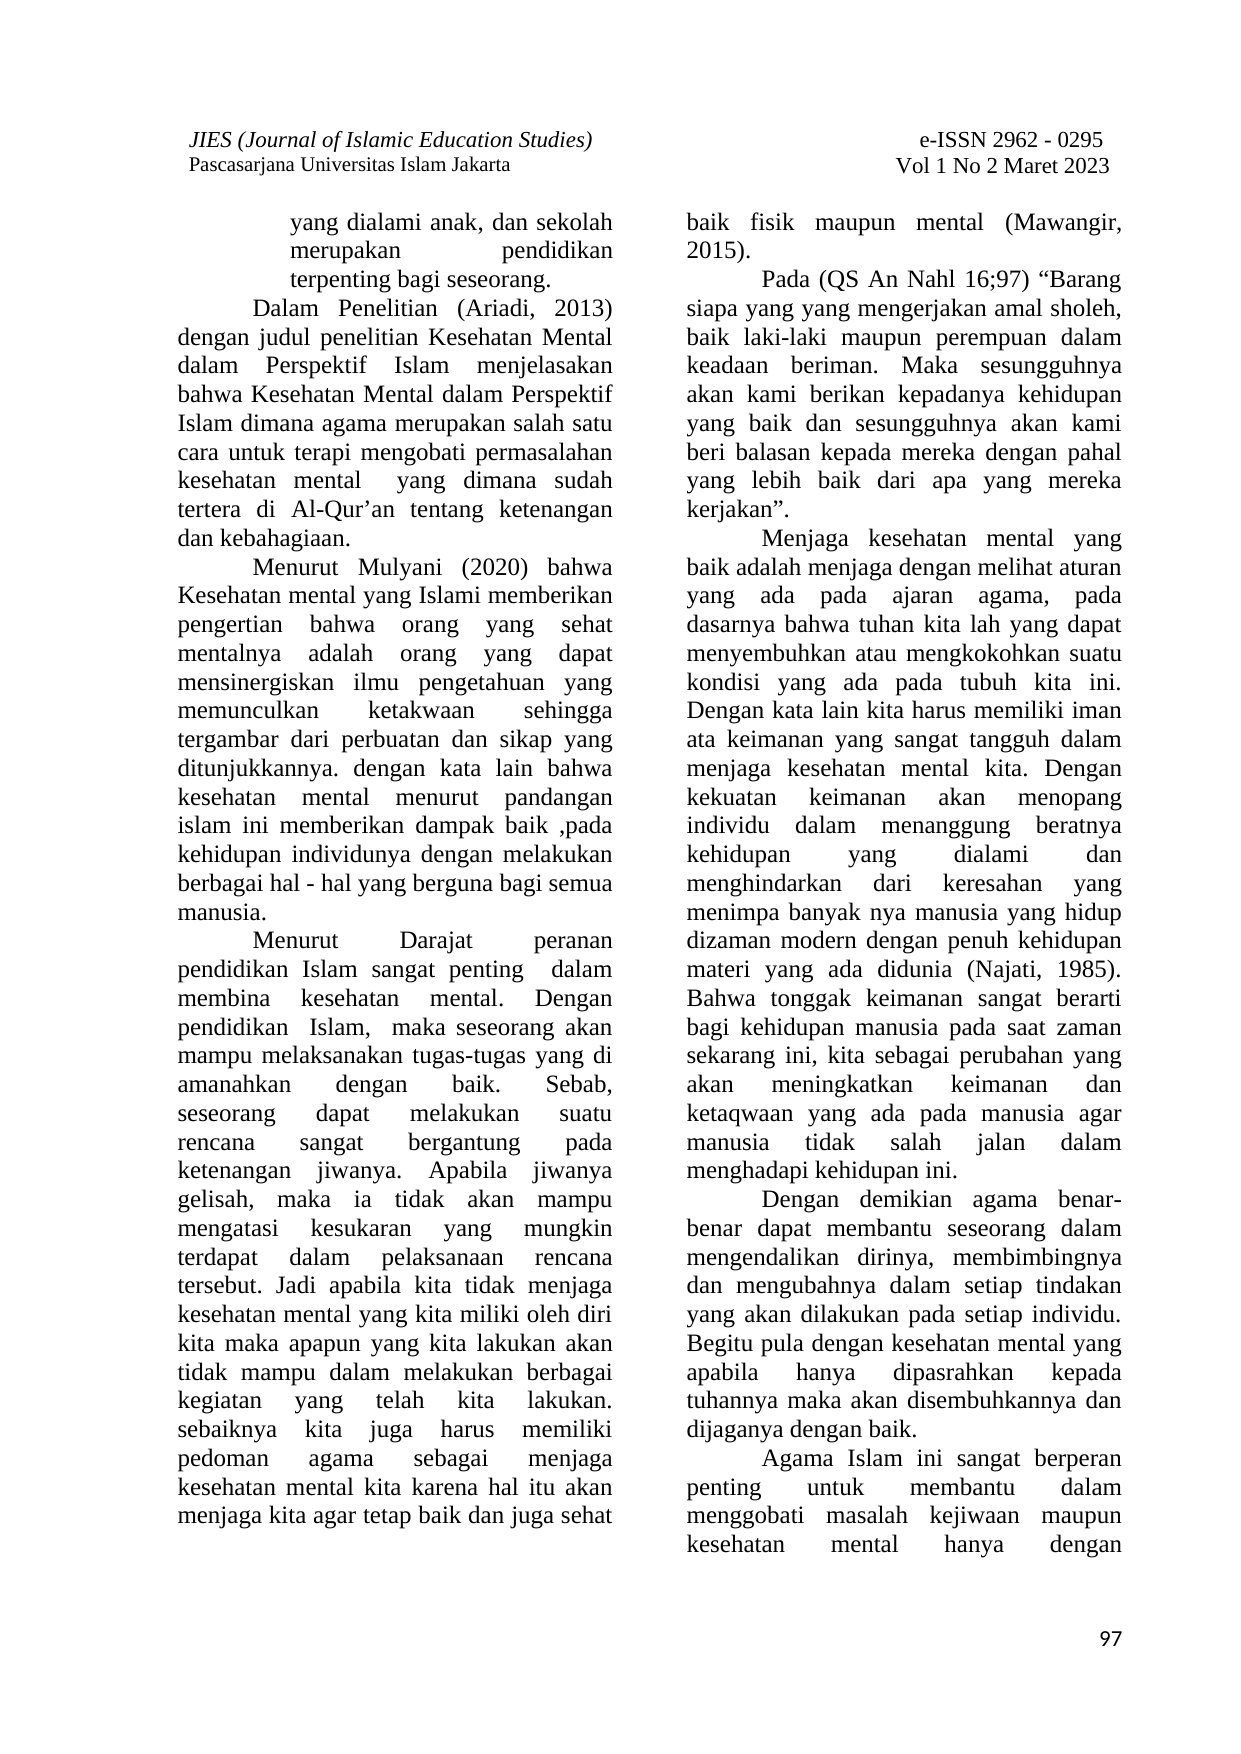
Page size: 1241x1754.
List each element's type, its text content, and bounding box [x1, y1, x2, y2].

text Pada (QS An Nahl 16;97) “Barang siapa yang yang mengerjakan amal sholeh, baik laki-laki maupun perempuan dalam keadaan beriman. Maka sesungguhnya akan kami berikan kepadanya kehidupan yang baik dan sesungguhnya akan kami beri balasan kepada mereka dengan pahal yang lebih baik dari apa yang mereka kerjakan”. [686, 264, 1122, 523]
text Menurut Mulyani (2020) bahwa Kesehatan mental yang Islami memberikan pengertian bahwa orang yang sehat mentalnya adalah orang yang dapat mensinergiskan ilmu pengetahuan yang memunculkan ketakwaan sehingga tergambar dari perbuatan dan sikap yang ditunjukkannya. dengan kata lain bahwa kesehatan mental menurut pandangan islam ini memberikan dampak baik ,pada kehidupan individunya dengan melakukan berbagai hal - hal yang berguna bagi semua manusia. [177, 552, 613, 925]
text Dalam Penelitian (Ariadi, 2013) dengan judul penelitian Kesehatan Mental dalam Perspektif Islam menjelasakan bahwa Kesehatan Mental dalam Perspektif Islam dimana agama merupakan salah satu cara untuk terapi mengobati permasalahan kesehatan mental yang dimana sudah tertera di Al-Qur’an tentang ketenangan dan kebahagiaan. [177, 293, 613, 552]
text Menjaga kesehatan mental yang baik adalah menjaga dengan melihat aturan yang ada pada ajaran agama, pada dasarnya bahwa tuhan kita lah yang dapat menyembuhkan atau mengkokohkan suatu kondisi yang ada pada tubuh kita ini. Dengan kata lain kita harus memiliki iman ata keimanan yang sangat tangguh dalam menjaga kesehatan mental kita. Dengan kekuatan keimanan akan menopang individu dalam menanggung beratnya kehidupan yang dialami dan menghindarkan dari keresahan yang menimpa banyak nya manusia yang hidup dizaman modern dengan penuh kehidupan materi yang ada didunia (Najati, 1985). Bahwa tonggak keimanan sangat berarti bagi kehidupan manusia pada saat zaman sekarang ini, kita sebagai perubahan yang akan meningkatkan keimanan dan ketaqwaan yang ada pada manusia agar manusia tidak salah jalan dalam menghadapi kehidupan ini. [686, 523, 1122, 1184]
text Menurut Darajat peranan pendidikan Islam sangat penting dalam membina kesehatan mental. Dengan pendidikan Islam, maka seseorang akan mampu melaksanakan tugas-tugas yang di amanahkan dengan baik. Sebab, seseorang dapat melakukan suatu rencana sangat bergantung pada ketenangan jiwanya. Apabila jiwanya gelisah, maka ia tidak akan mampu mengatasi kesukaran yang mungkin terdapat dalam pelaksanaan rencana tersebut. Jadi apabila kita tidak menjaga kesehatan mental yang kita miliki oleh diri kita maka apapun yang kita lakukan akan tidak mampu dalam melakukan berbagai kegiatan yang telah kita lakukan. sebaiknya kita juga harus memiliki pedoman agama sebagai menjaga kesehatan mental kita karena hal itu akan menjaga kita agar tetap baik dan juga sehat baik fisik maupun mental (Mawangir, 2015). [177, 925, 613, 1529]
text Dengan demikian agama benar-benar dapat membantu seseorang dalam mengendalikan dirinya, membimbingnya dan mengubahnya dalam setiap tindakan yang akan dilakukan pada setiap individu. Begitu pula dengan kesehatan mental yang apabila hanya dipasrahkan kepada tuhannya maka akan disembuhkannya dan dijaganya dengan baik. [686, 1184, 1122, 1443]
